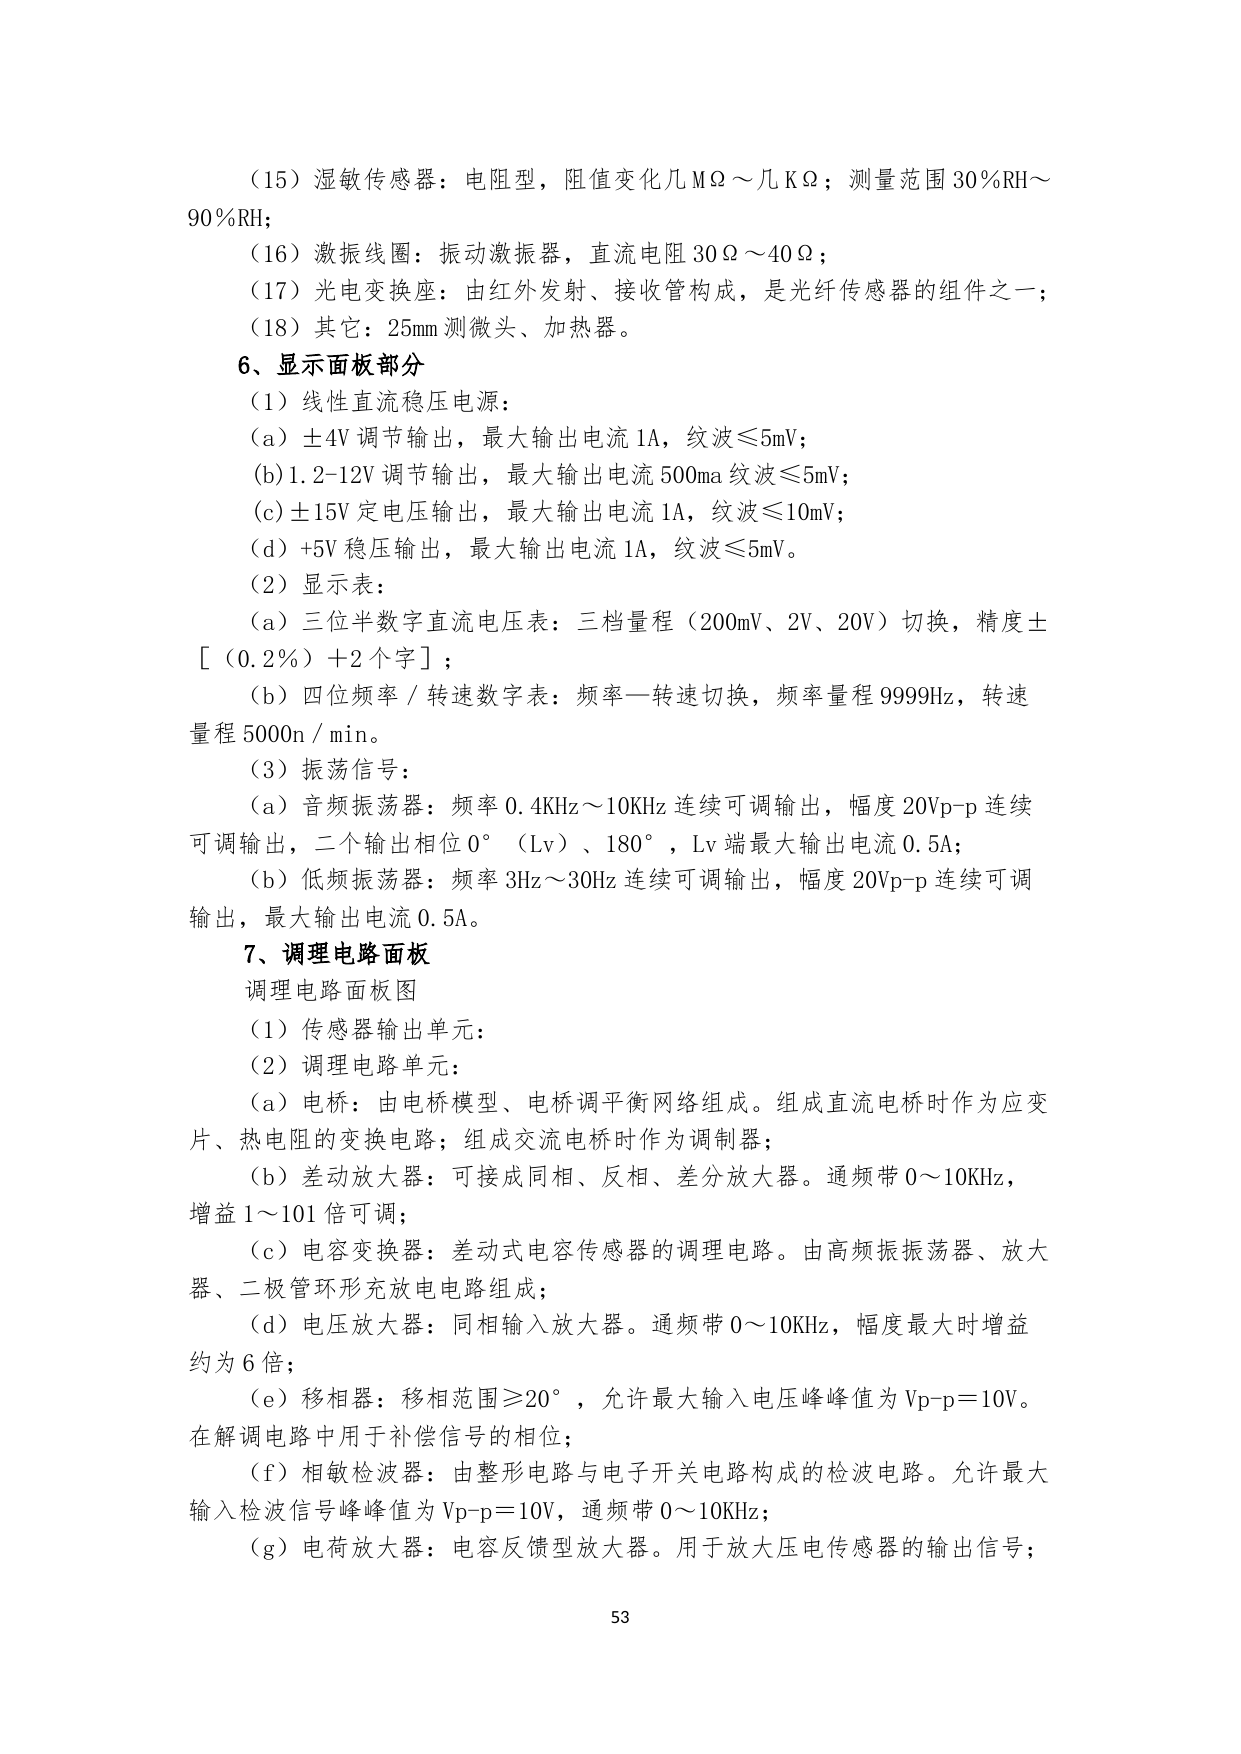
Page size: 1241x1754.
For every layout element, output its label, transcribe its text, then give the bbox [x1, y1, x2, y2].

text 调理电路面板图 [187, 974, 1053, 1006]
text （d）+5V稳压输出，最大输出电流1A，纹波≤5mV。 [187, 530, 1053, 563]
text （e）移相器：移相范围≥20°，允许最大输入电压峰峰值为Vp-p＝10V。在解调电路中用于补偿信号的相位； [187, 1381, 1053, 1451]
text （b）低频振荡器：频率3Hz～30Hz连续可调输出，幅度20Vp-p 连续可调输出，最大输出电流0.5A。 [187, 863, 1053, 932]
text （c）电容变换器：差动式电容传感器的调理电路。由高频振振荡器、放大器、二极管环形充放电电路组成； [187, 1233, 1053, 1302]
text （2）调理电路单元： [187, 1048, 1053, 1080]
text 7、调理电路面板 [187, 937, 1053, 969]
text （16）激振线圈：振动激振器，直流电阻30Ω～40Ω； [187, 236, 1053, 268]
text （b）差动放大器：可接成同相、反相、差分放大器。通频带0～10KHz，增益1～101倍可调； [187, 1159, 1053, 1228]
text （1）传感器输出单元： [187, 1011, 1053, 1043]
text （a）音频振荡器：频率0.4KHz～10KHz连续可调输出，幅度20Vp-p 连续可调输出，二个输出相位0°（Lv）、180°，Lv端最大输出电流0.5A； [187, 788, 1053, 858]
text （3）振荡信号： [187, 752, 1053, 784]
text （b）四位频率／转速数字表：频率—转速切换，频率量程9999Hz，转速量程5000n／min。 [187, 678, 1053, 747]
text （a）电桥：由电桥模型、电桥调平衡网络组成。组成直流电桥时作为应变片、热电阻的变换电路；组成交流电桥时作为调制器； [187, 1084, 1053, 1154]
text （g）电荷放大器：电容反馈型放大器。用于放大压电传感器的输出信号； [187, 1529, 1053, 1561]
text （a）±4V调节输出，最大输出电流1A，纹波≤5mV； [187, 420, 1053, 452]
text （a）三位半数字直流电压表：三档量程（200mV、2V、20V）切换，精度±［（0.2％）＋2个字］； [187, 604, 1053, 673]
text （17）光电变换座：由红外发射、接收管构成，是光纤传感器的组件之一； [187, 273, 1053, 305]
text （18）其它：25mm测微头、加热器。 [187, 309, 1053, 342]
text （d）电压放大器：同相输入放大器。通频带0～10KHz，幅度最大时增益约为6倍； [187, 1307, 1053, 1377]
text （15）湿敏传感器：电阻型，阻值变化几MΩ～几KΩ；测量范围30％RH～90％RH； [187, 162, 1053, 232]
text （f）相敏检波器：由整形电路与电子开关电路构成的检波电路。允许最大输入检波信号峰峰值为Vp-p＝10V，通频带0～10KHz； [187, 1455, 1053, 1525]
text （1）线性直流稳压电源： [187, 383, 1053, 416]
text （2）显示表： [187, 567, 1053, 599]
text (c)±15V定电压输出，最大输出电流1A，纹波≤10mV； [187, 493, 1053, 526]
text 6、显示面板部分 [187, 346, 1053, 379]
text (b)1.2-12V调节输出，最大输出电流500ma纹波≤5mV； [187, 457, 1053, 489]
